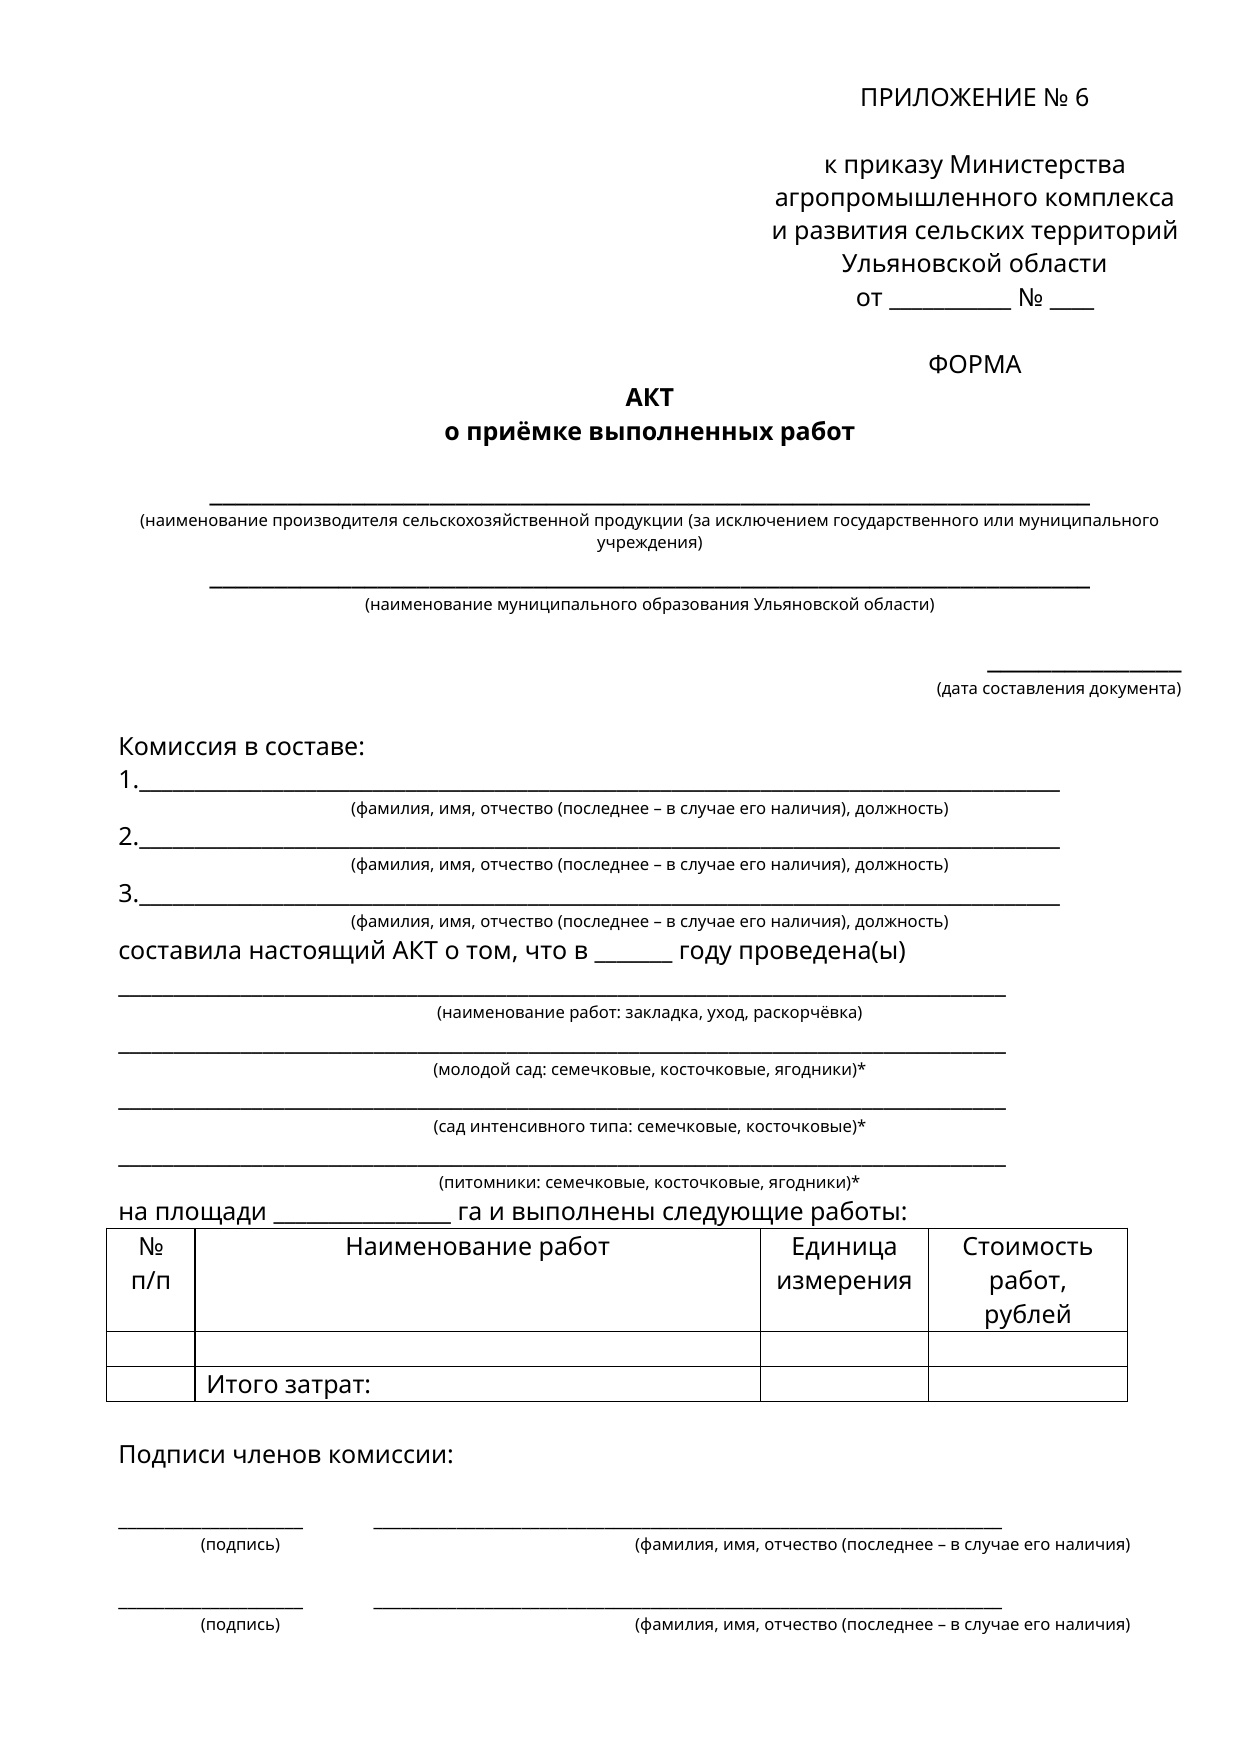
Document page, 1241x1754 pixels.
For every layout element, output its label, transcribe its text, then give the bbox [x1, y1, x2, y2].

text (сад интенсивного типа: семечковые, косточковые)* [118, 1114, 1181, 1137]
text ____________________________________________________________________ [118, 470, 1181, 509]
table_cell [761, 1332, 928, 1366]
text ________________________________________________________________________________ [118, 1023, 1181, 1057]
table_cell [107, 1367, 194, 1401]
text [118, 1612, 1181, 1635]
table_header Стоимость работ, рублей [929, 1229, 1127, 1331]
text о приёмке выполненных работ [118, 414, 1181, 448]
text (фамилия, имя, отчество (последнее – в случае его наличия), должность) [118, 910, 1181, 932]
table_header Наименование работ [196, 1229, 760, 1331]
text ____________________________________________________________________ [118, 553, 1181, 592]
text агропромышленного комплекса [768, 180, 1181, 213]
text (наименование работ: закладка, уход, раскорчёвка) [118, 1001, 1181, 1023]
text ________________________________________________________________________________ [118, 1080, 1181, 1114]
text ПРИЛОЖЕНИЕ № 6 [768, 80, 1181, 113]
text (дата составления документа) [118, 677, 1181, 700]
table_cell [107, 1332, 194, 1366]
table_cell [761, 1367, 928, 1401]
table_cell [196, 1332, 760, 1366]
text ________________________________________________________________________________ [118, 967, 1181, 1001]
text ФОРМА [768, 347, 1181, 380]
text 1.___________________________________________________________________________________ [118, 762, 1181, 796]
text (фамилия, имя, отчество (последнее – в случае его наличия), должность) [118, 796, 1181, 819]
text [118, 1584, 1181, 1612]
text составила настоящий АКТ о том, что в _______ году проведена(ы) [118, 932, 1181, 967]
text (подпись) (фамилия, имя, отчество (последнее – в случае его наличия) [118, 1533, 1181, 1556]
text (питомники: семечковые, косточковые, ягодники)* [118, 1171, 1181, 1194]
text Комиссия в составе: [118, 728, 1181, 762]
table_cell Итого затрат: [196, 1367, 760, 1401]
text Подписи членов комиссии: [118, 1436, 1181, 1470]
text 3.___________________________________________________________________________________ [118, 876, 1181, 910]
text ____________________ ____________________________________________________________________ [118, 1504, 1181, 1533]
text на площади ________________ га и выполнены следующие работы: [118, 1194, 1181, 1228]
subtitle АКТ [118, 380, 1181, 414]
text (молодой сад: семечковые, косточковые, ягодники)* [118, 1057, 1181, 1080]
text от ___________ № ____ [768, 280, 1181, 313]
table_cell [929, 1367, 1127, 1401]
text 2.___________________________________________________________________________________ [118, 819, 1181, 853]
table_cell [929, 1332, 1127, 1366]
text к приказу Министерства [768, 146, 1181, 180]
table_header № п/п [107, 1229, 194, 1331]
text (фамилия, имя, отчество (последнее – в случае его наличия), должность) [118, 853, 1181, 876]
text _______________ [118, 637, 1181, 677]
table_header Единица измерения [761, 1229, 928, 1331]
text (наименование муниципального образования Ульяновской области) [118, 592, 1181, 614]
text и развития сельских территорий Ульяновской области [768, 213, 1181, 280]
text ________________________________________________________________________________ [118, 1137, 1181, 1171]
text (наименование производителя сельскохозяйственной продукции (за исключением государственного или муниципального учреждения) [118, 509, 1181, 553]
